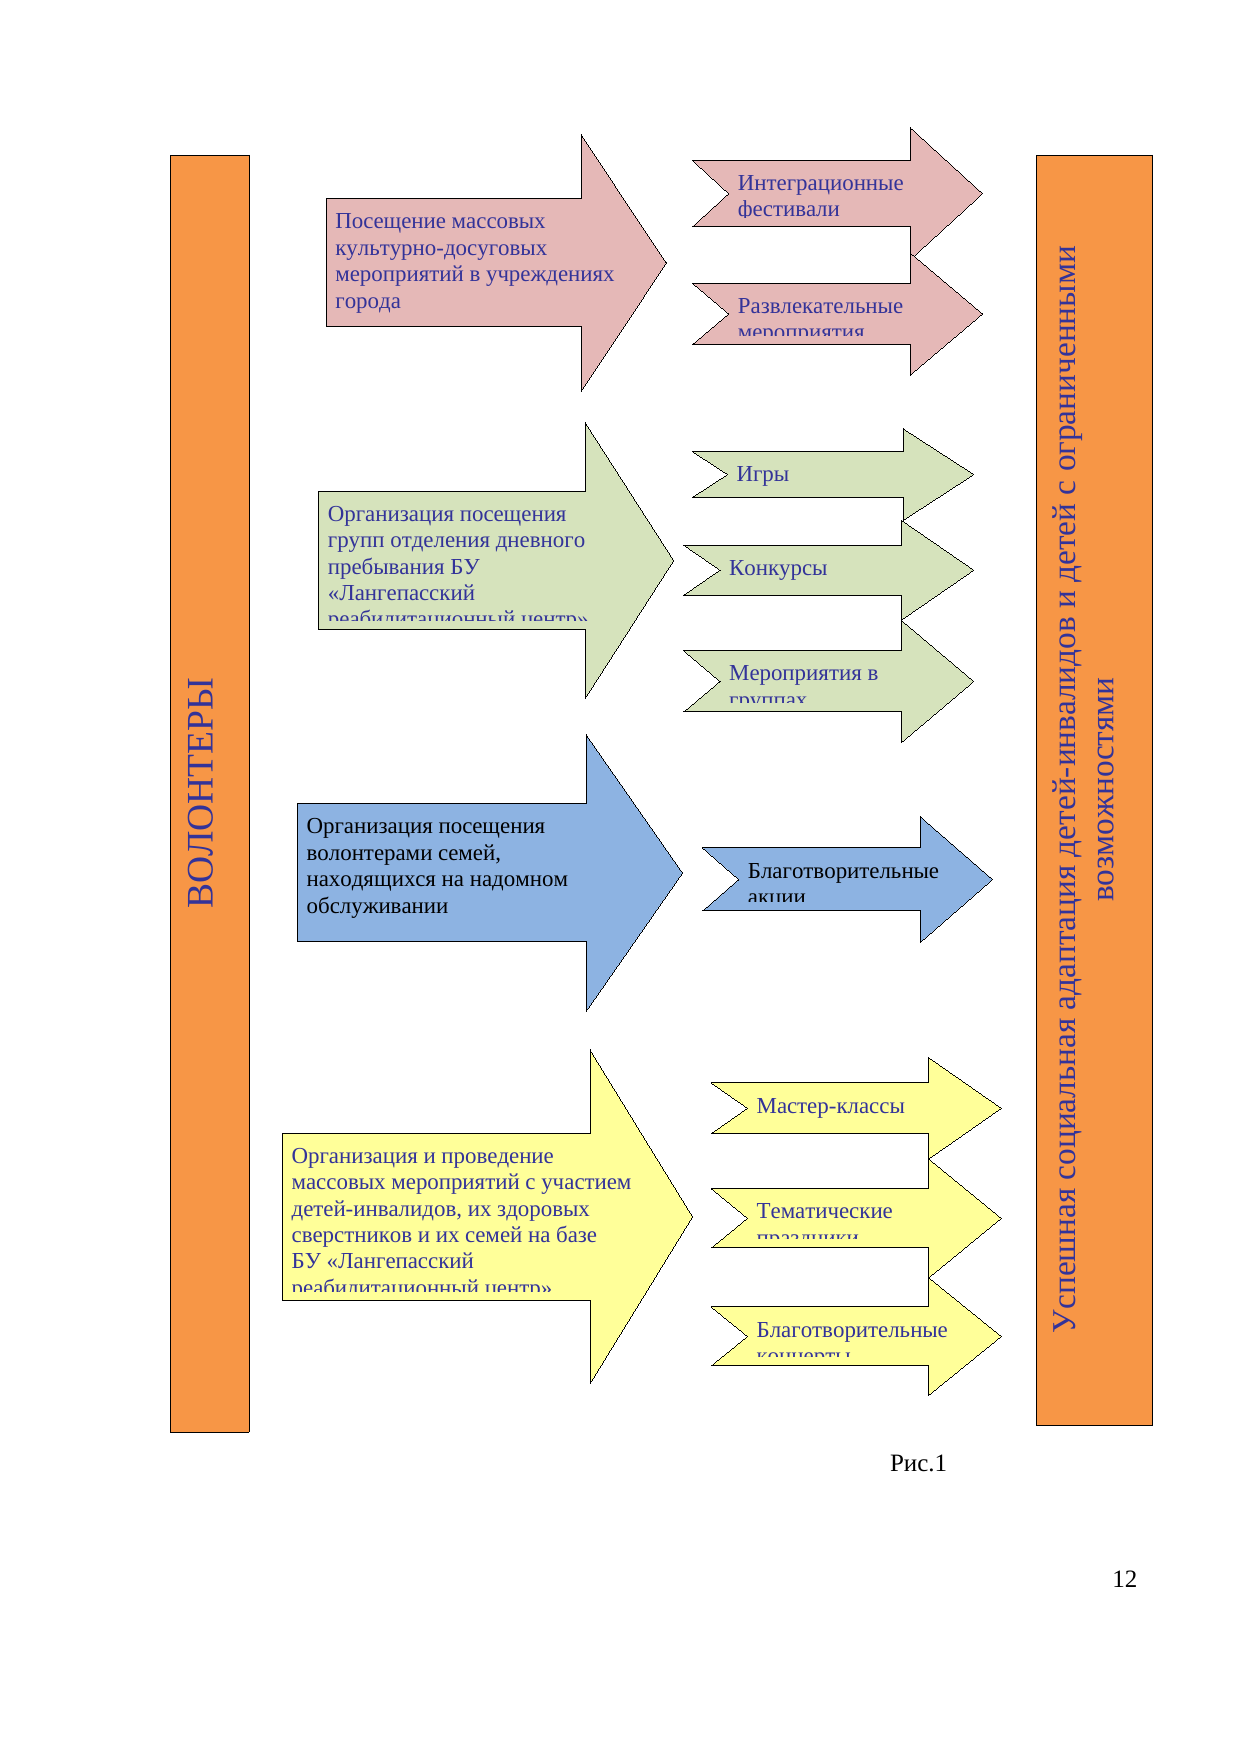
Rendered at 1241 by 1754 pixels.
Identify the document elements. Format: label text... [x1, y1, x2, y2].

text Рис.1 [177, 1448, 1137, 1477]
text В течение периода реализации проекта специалистами БУ «Лангепасский реабилитационный центр» оказывается информационно-консультационная и методическая поддержка привлекаемых к реализации Проекта специалистов, по вопросам социальных инноваций, моделей и практик работы с волонтерами, детьми-инвалидами, детьми с ограниченными возможностями и семьями, воспитывающими детей-инвалидов. [177, 118, 1137, 147]
